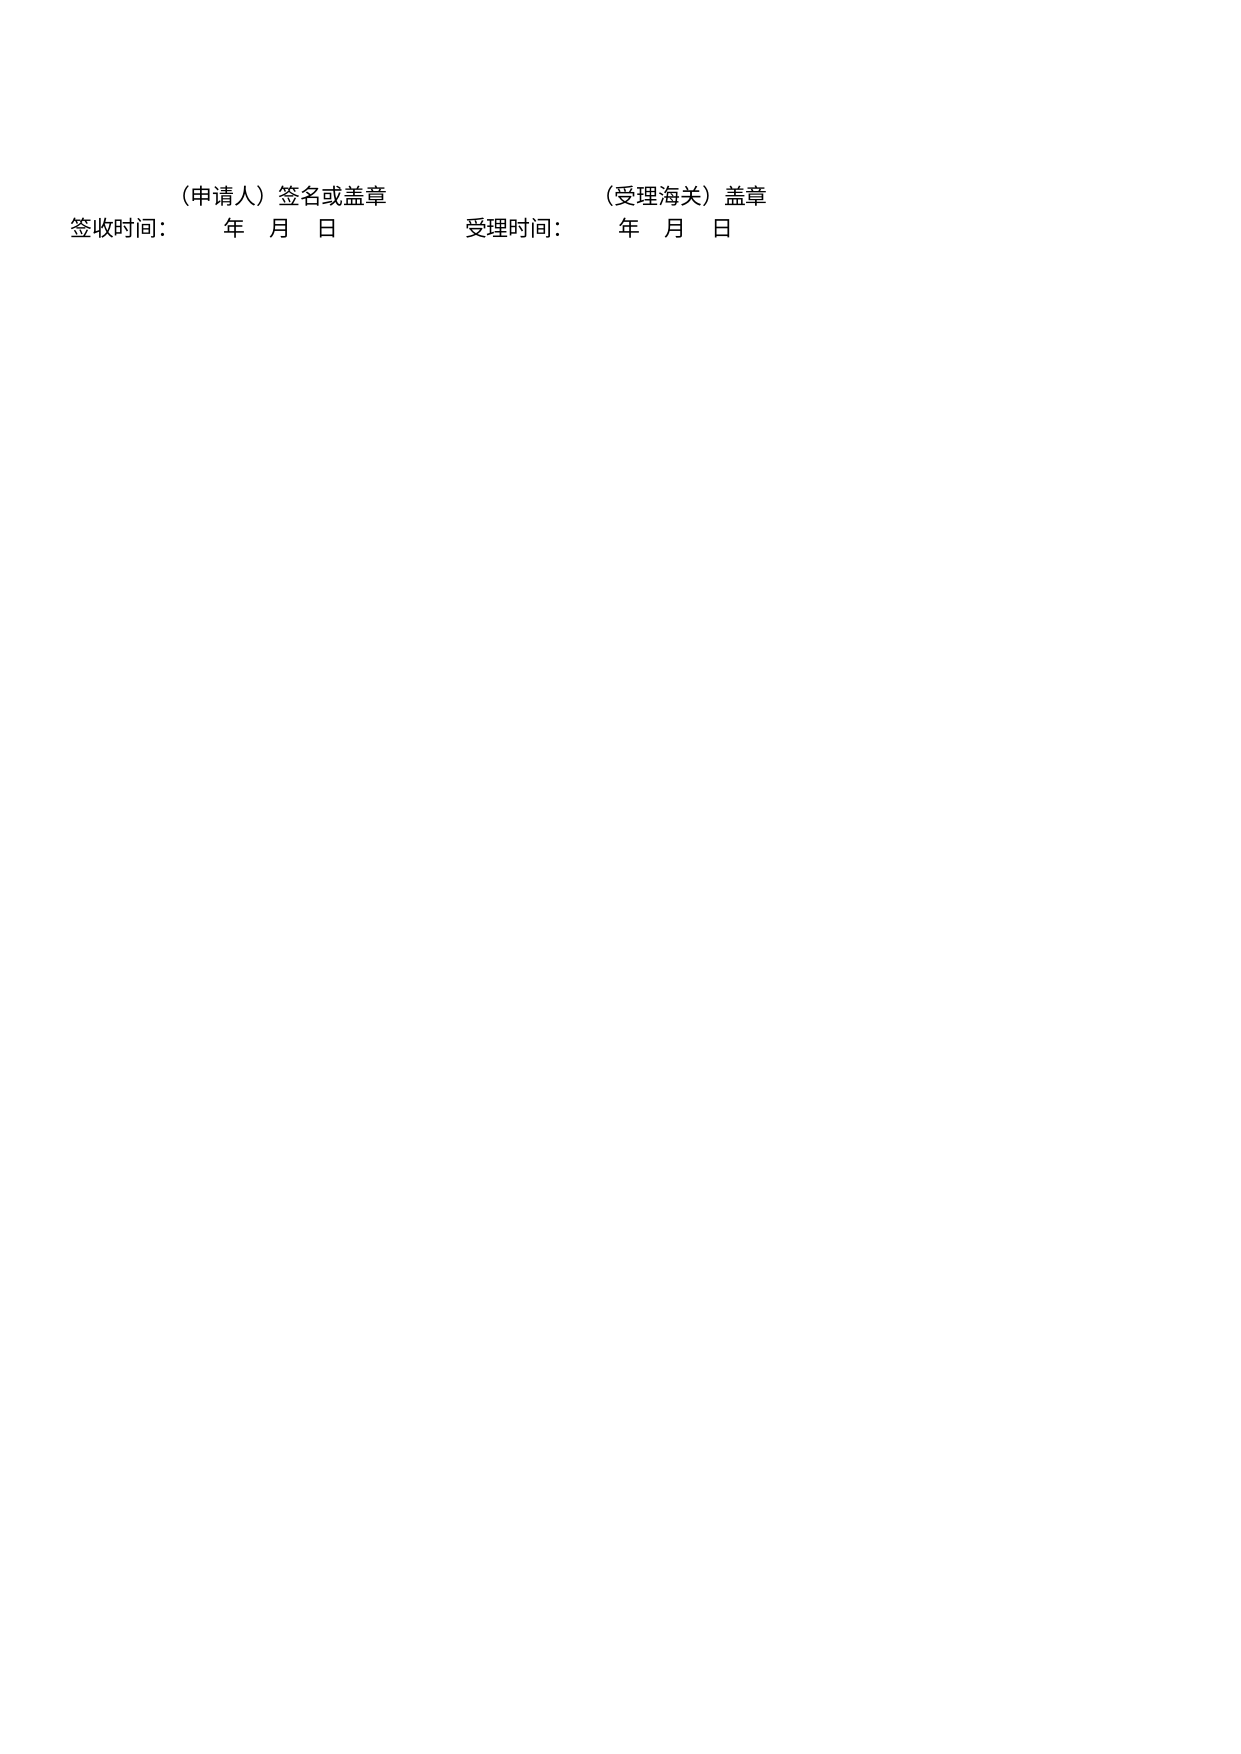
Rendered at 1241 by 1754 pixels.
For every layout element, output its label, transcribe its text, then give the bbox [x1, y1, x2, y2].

text 签收时间： 年 月 日 受理时间： 年 月 日 [59, 211, 1181, 243]
text （申请人）签名或盖章 （受理海关）盖章 [59, 178, 1181, 211]
